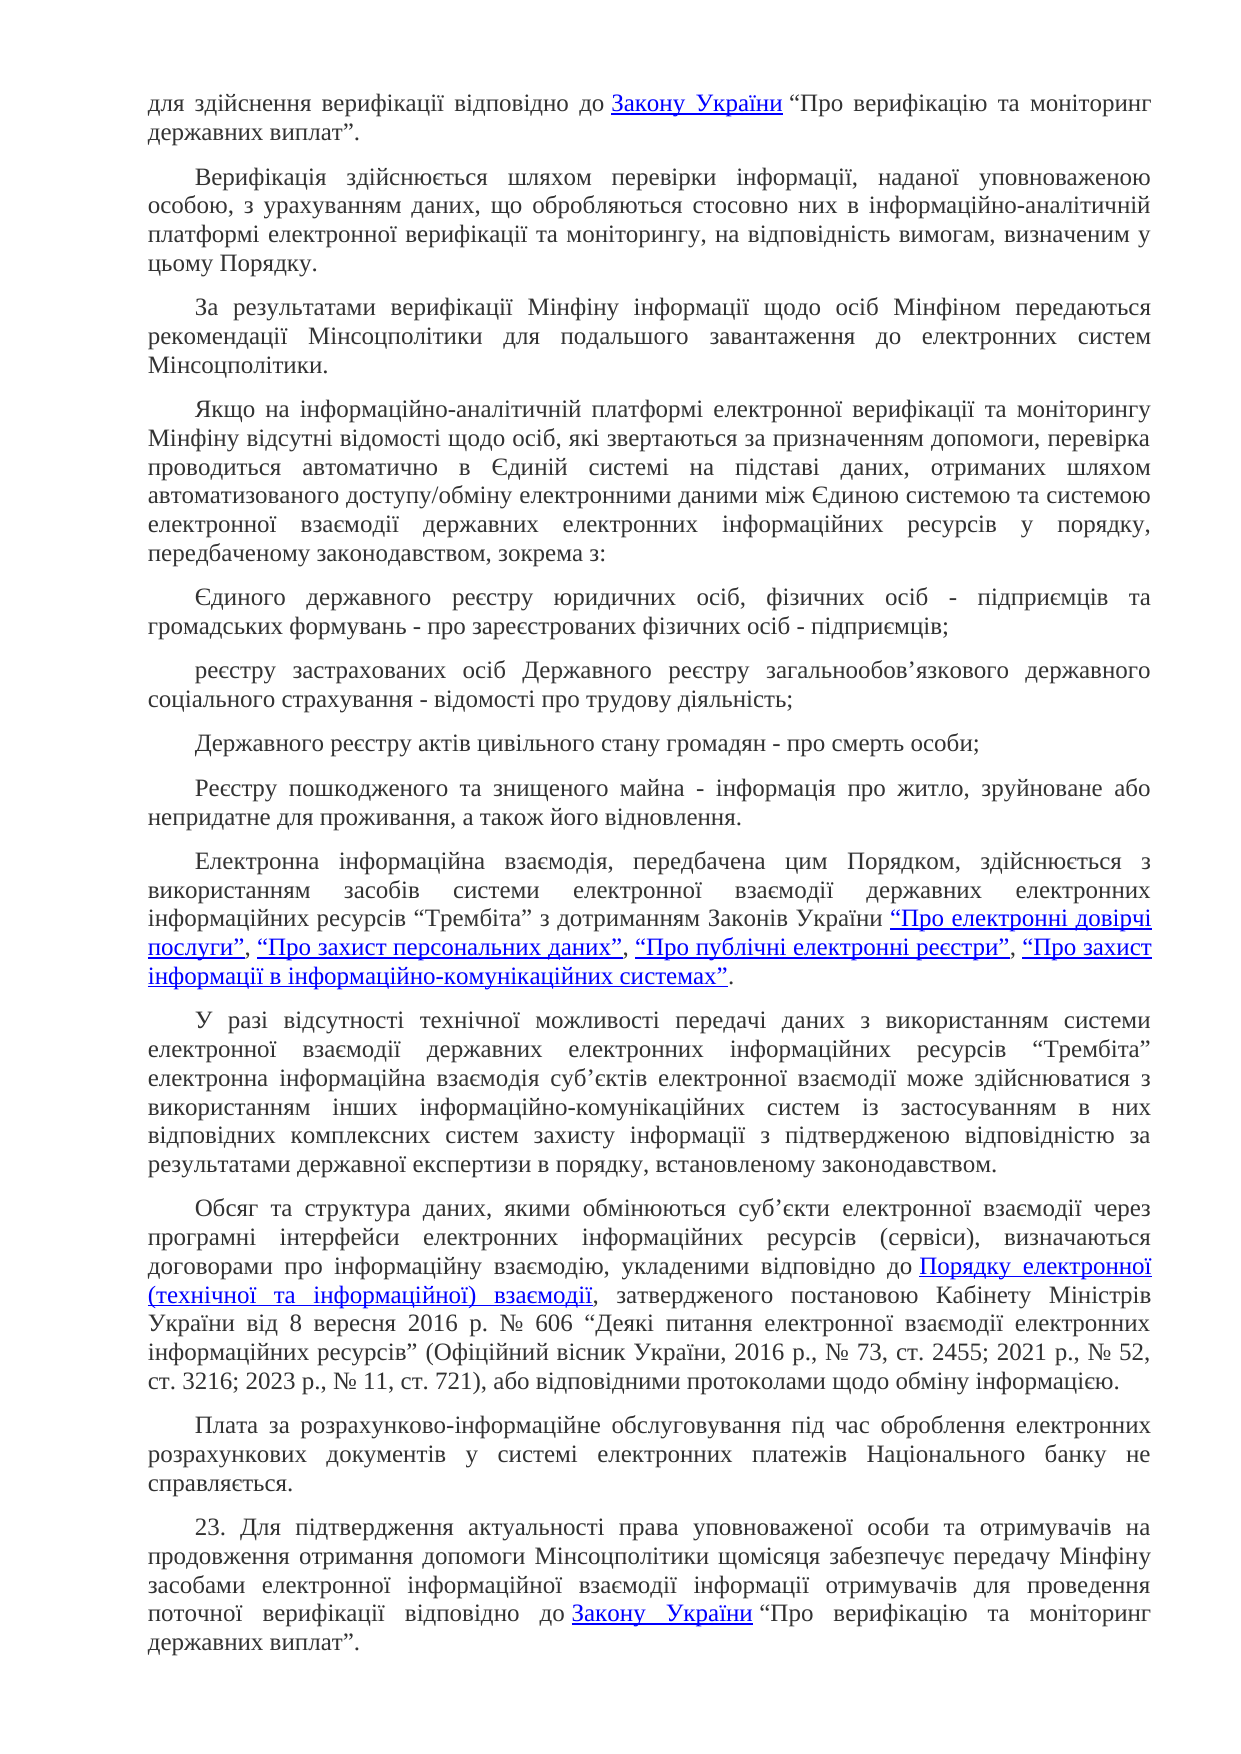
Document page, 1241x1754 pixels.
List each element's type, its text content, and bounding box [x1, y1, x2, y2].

text Єдиного державного реєстру юридичних осіб, фізичних осіб - підприємців та громадських формувань - про зареєстрованих фізичних осіб - підприємців; [148, 582, 1152, 640]
text Верифікація здійснюється шляхом перевірки інформації, наданої уповноваженою особою, з урахуванням даних, що обробляються стосовно них в інформаційно-аналітичній платформі електронної верифікації та моніторингу, на відповідність вимогам, визначеним у цьому Порядку. [148, 162, 1152, 277]
text Електронна інформаційна взаємодія, передбачена цим Порядком, здійснюється з використанням засобів системи електронної взаємодії державних електронних інформаційних ресурсів “Трембіта” з дотриманням Законів України “Про електронні довірчі послуги”, “Про захист персональних даних”, “Про публічні електронні реєстри”, “Про захист інформації в інформаційно-комунікаційних системах”. [148, 846, 1152, 990]
text Державного реєстру актів цивільного стану громадян - про смерть особи; [148, 728, 1152, 757]
text Якщо на інформаційно-аналітичній платформі електронної верифікації та моніторингу Мінфіну відсутні відомості щодо осіб, які звертаються за призначенням допомоги, перевірка проводиться автоматично в Єдиній системі на підставі даних, отриманих шляхом автоматизованого доступу/обміну електронними даними між Єдиною системою та системою електронної взаємодії державних електронних інформаційних ресурсів у порядку, передбаченому законодавством, зокрема з: [148, 394, 1152, 567]
text Плата за розрахунково-інформаційне обслуговування під час оброблення електронних розрахункових документів у системі електронних платежів Національного банку не справляється. [148, 1410, 1152, 1497]
text За результатами верифікації Мінфіну інформації щодо осіб Мінфіном передаються рекомендації Мінсоцполітики для подальшого завантаження до електронних систем Мінсоцполітики. [148, 292, 1152, 378]
text 23. Для підтвердження актуальності права уповноваженої особи та отримувачів на продовження отримання допомоги Мінсоцполітики щомісяця забезпечує передачу Мінфіну засобами електронної інформаційної взаємодії інформації отримувачів для проведення поточної верифікації відповідно до Закону України “Про верифікацію та моніторинг державних виплат”. [148, 1512, 1152, 1656]
text Реєстру пошкодженого та знищеного майна - інформація про житло, зруйноване або непридатне для проживання, а також його відновлення. [148, 773, 1152, 830]
text Обсяг та структура даних, якими обмінюються суб’єкти електронної взаємодії через програмні інтерфейси електронних інформаційних ресурсів (сервіси), визначаються договорами про інформаційну взаємодію, укладеними відповідно до Порядку електронної (технічної та інформаційної) взаємодії, затвердженого постановою Кабінету Міністрів України від 8 вересня 2016 р. № 606 “Деякі питання електронної взаємодії електронних інформаційних ресурсів” (Офіційний вісник України, 2016 р., № 73, ст. 2455; 2021 р., № 52, ст. 3216; 2023 р., № 11, ст. 721), або відповідними протоколами щодо обміну інформацією. [148, 1193, 1152, 1395]
text реєстру застрахованих осіб Державного реєстру загальнообов’язкового державного соціального страхування - відомості про трудову діяльність; [148, 655, 1152, 713]
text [148, 88, 1152, 146]
text У разі відсутності технічної можливості передачі даних з використанням системи електронної взаємодії державних електронних інформаційних ресурсів “Трембіта” електронна інформаційна взаємодія суб’єктів електронної взаємодії може здійснюватися з використанням інших інформаційно-комунікаційних систем із застосуванням в них відповідних комплексних систем захисту інформації з підтвердженою відповідністю за результатами державної експертизи в порядку, встановленому законодавством. [148, 1005, 1152, 1178]
